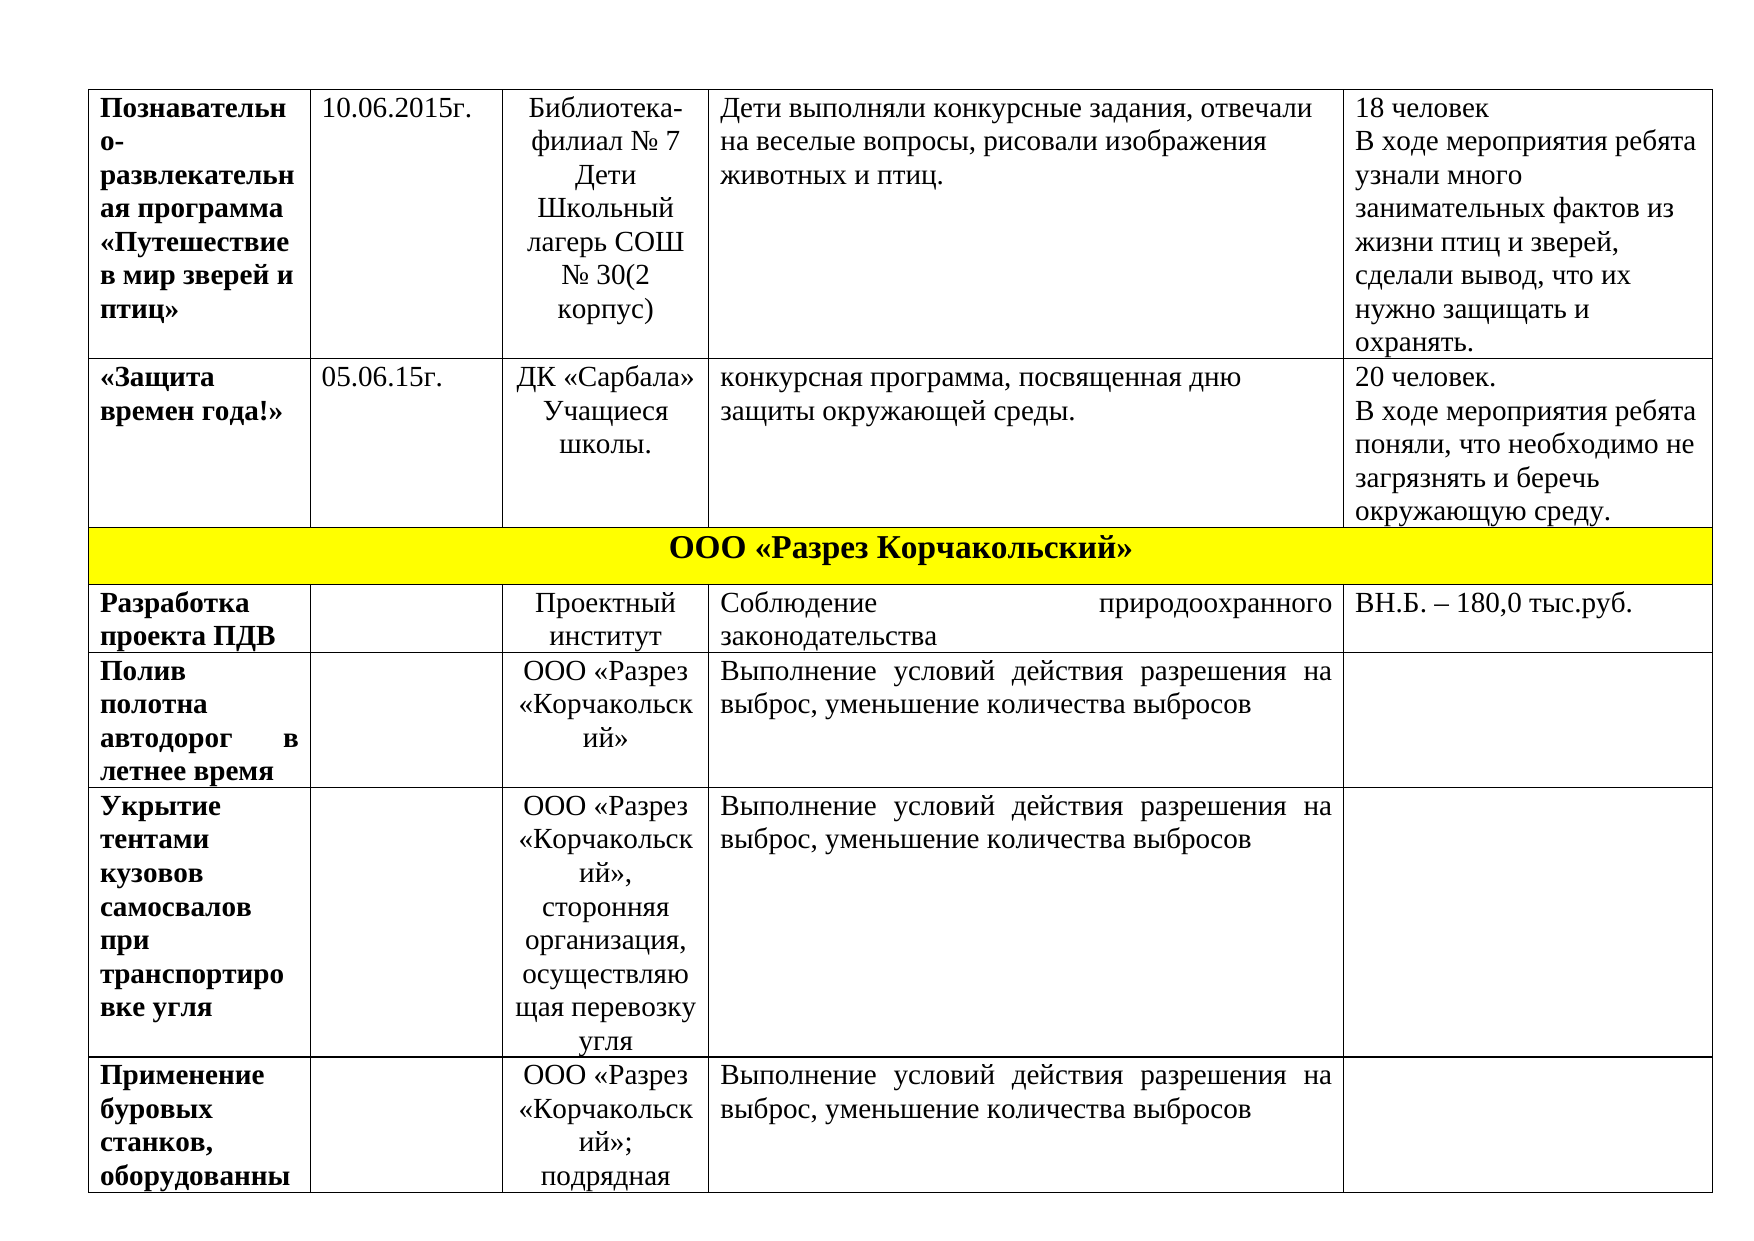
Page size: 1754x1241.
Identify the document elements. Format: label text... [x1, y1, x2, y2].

table_cell 20 человек. В ходе мероприятия ребята поняли, что необходимо не загрязнять и беречь окружающую среду. [1344, 359, 1712, 527]
table_cell [1344, 1058, 1712, 1192]
table_cell Библиотека-филиал № 7 Дети Школьный лагерь СОШ № 30(2 корпус) [503, 90, 708, 358]
table_cell Дети выполняли конкурсные задания, отвечали на веселые вопросы, рисовали изображения животных и птиц. [709, 90, 1343, 358]
table_cell Соблюдение природоохранного законодательства [709, 585, 1343, 652]
table_cell ВН.Б. – 180,0 тыс.руб. [1344, 585, 1712, 652]
table_cell [1344, 788, 1712, 1056]
table_cell 05.06.15г. [311, 359, 502, 527]
table_cell Укрытие тентами кузовов самосвалов при транспортировке угля [89, 788, 310, 1056]
table_cell 18 человек В ходе мероприятия ребята узнали много занимательных фактов из жизни птиц и зверей, сделали вывод, что их нужно защищать и охранять. [1344, 90, 1712, 358]
table_cell ДК «Сарбала» Учащиеся школы. [503, 359, 708, 527]
table_cell [1344, 653, 1712, 787]
table_cell [311, 653, 502, 787]
table_cell 10.06.2015г. [311, 90, 502, 358]
table_cell конкурсная программа, посвященная дню защиты окружающей среды. [709, 359, 1343, 527]
table_cell Полив полотна автодорог в летнее время [89, 653, 310, 787]
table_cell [503, 1058, 708, 1192]
table_cell [311, 788, 502, 1056]
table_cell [709, 1058, 1343, 1192]
table_cell ООО «Разрез «Корчакольский», сторонняя организация, осуществляющая перевозку угля [503, 788, 708, 1056]
table_cell [311, 585, 502, 652]
table_cell [311, 1058, 502, 1192]
table_cell Выполнение условий действия разрешения на выброс, уменьшение количества выбросов [709, 788, 1343, 1056]
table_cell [89, 1058, 310, 1192]
table_cell «Защита времен года!» [89, 359, 310, 527]
table_cell Познавательно-развлекательная программа «Путешествие в мир зверей и птиц» [89, 90, 310, 358]
table_cell ООО «Разрез «Корчакольский» [503, 653, 708, 787]
table_cell Выполнение условий действия разрешения на выброс, уменьшение количества выбросов [709, 653, 1343, 787]
table_cell Разработка проекта ПДВ [89, 585, 310, 652]
table_cell Проектный институт [503, 585, 708, 652]
table_cell ООО «Разрез Корчакольский» [89, 528, 1712, 584]
